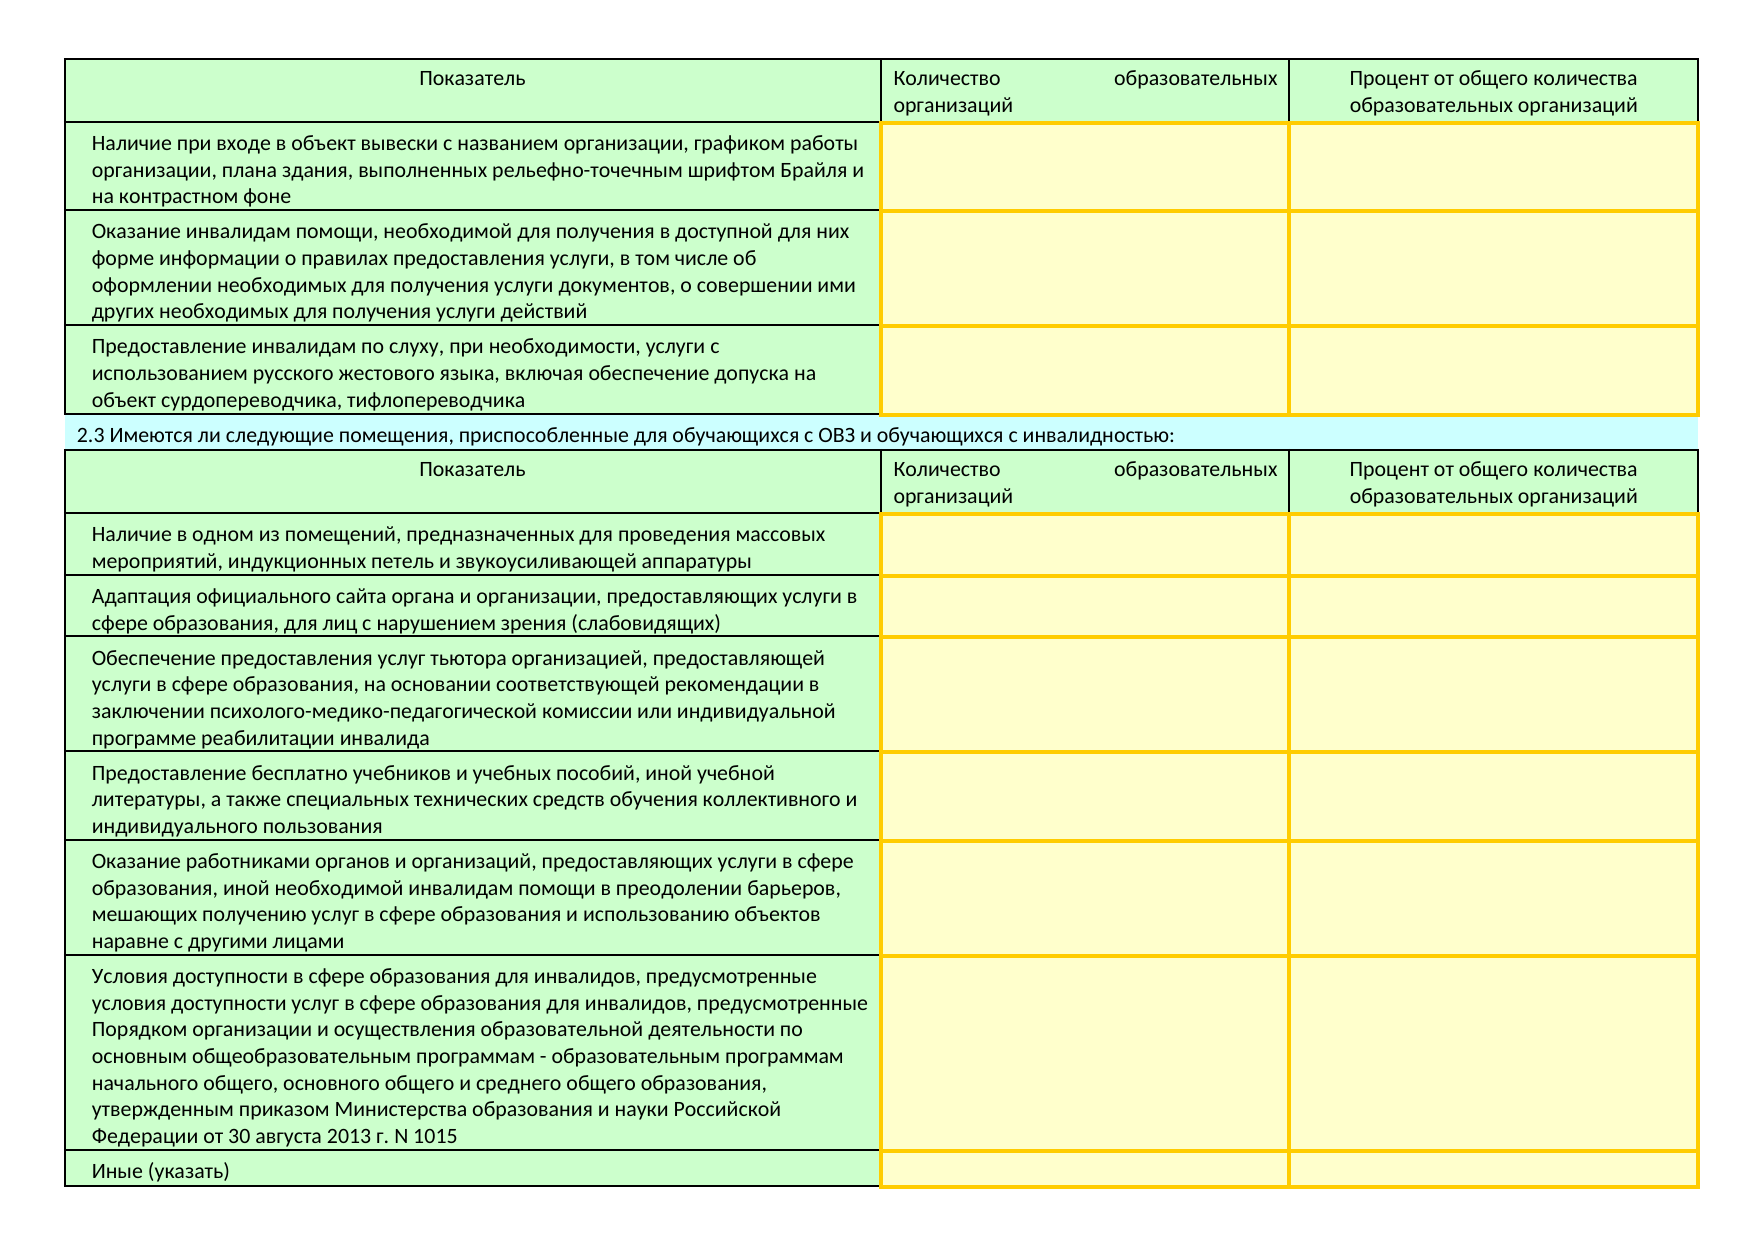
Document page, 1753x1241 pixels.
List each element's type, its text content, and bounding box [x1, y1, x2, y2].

table_cell Предоставление бесплатно учебников и учебных пособий, иной учебной литературы, а также специальных технических средств обучения коллективного и индивидуального пользования [66, 752, 879, 839]
table_cell [1291, 754, 1696, 839]
table_cell [1291, 516, 1696, 574]
table_cell [883, 1153, 1287, 1185]
table_cell Процент от общего количества образовательных организаций [1290, 451, 1697, 512]
table_cell Показатель [66, 451, 880, 512]
table_cell [883, 843, 1287, 954]
table_cell [1291, 639, 1696, 750]
table_cell Условия доступности в сфере образования для инвалидов, предусмотренные условия доступности услуг в сфере образования для инвалидов, предусмотренные Порядком организации и осуществления образовательной деятельности по основным общеобразовательным программам - образовательным программам начального общего, основного общего и среднего общего образования, утвержденным приказом Министерства образования и науки Российской Федерации от 30 августа 2013 г. N 1015 [66, 956, 879, 1149]
table_cell [883, 578, 1287, 635]
table_cell Количество образовательных организаций [882, 60, 1288, 121]
table_cell Обеспечение предоставления услуг тьютора организацией, предоставляющей услуги в сфере образования, на основании соответствующей рекомендации в заключении психолого-медико-педагогической комиссии или индивидуальной программе реабилитации инвалида [66, 637, 879, 750]
table_cell Оказание инвалидам помощи, необходимой для получения в доступной для них форме информации о правилах предоставления услуги, в том числе об оформлении необходимых для получения услуги документов, о совершении ими других необходимых для получения услуги действий [66, 211, 879, 324]
table_cell Процент от общего количества образовательных организаций [1290, 60, 1697, 121]
table_cell Иные (указать) [66, 1151, 879, 1185]
table_cell [883, 125, 1287, 209]
table_cell [883, 213, 1287, 324]
table_cell Количество образовательных организаций [882, 451, 1288, 512]
table_cell [883, 958, 1287, 1149]
table_cell Оказание работниками органов и организаций, предоставляющих услуги в сфере образования, иной необходимой инвалидам помощи в преодолении барьеров, мешающих получению услуг в сфере образования и использованию объектов наравне с другими лицами [66, 841, 879, 954]
table_cell Адаптация официального сайта органа и организации, предоставляющих услуги в сфере образования, для лиц с нарушением зрения (слабовидящих) [66, 576, 879, 635]
table_cell [1291, 843, 1696, 954]
table_cell [883, 639, 1287, 750]
table_cell Наличие при входе в объект вывески с названием организации, графиком работы организации, плана здания, выполненных рельефно-точечным шрифтом Брайля и на контрастном фоне [66, 123, 879, 209]
table_cell Показатель [66, 60, 880, 121]
table_cell [1291, 578, 1696, 635]
table_cell [1291, 328, 1696, 413]
table_cell [1291, 125, 1696, 209]
table_cell Предоставление инвалидам по слуху, при необходимости, услуги с использованием русского жестового языка, включая обеспечение допуска на объект сурдопереводчика, тифлопереводчика [66, 326, 879, 413]
table_cell [883, 754, 1287, 839]
table_cell [883, 516, 1287, 574]
table_cell [1289, 417, 1698, 449]
table_cell [883, 328, 1287, 413]
table_cell 2.3 Имеются ли следующие помещения, приспособленные для обучающихся с ОВЗ и обучающихся с инвалидностью: [65, 415, 1289, 449]
table_cell [1291, 213, 1696, 324]
table_cell [1291, 1153, 1696, 1185]
table_cell [1291, 958, 1696, 1149]
table_cell Наличие в одном из помещений, предназначенных для проведения массовых мероприятий, индукционных петель и звукоусиливающей аппаратуры [66, 514, 879, 574]
